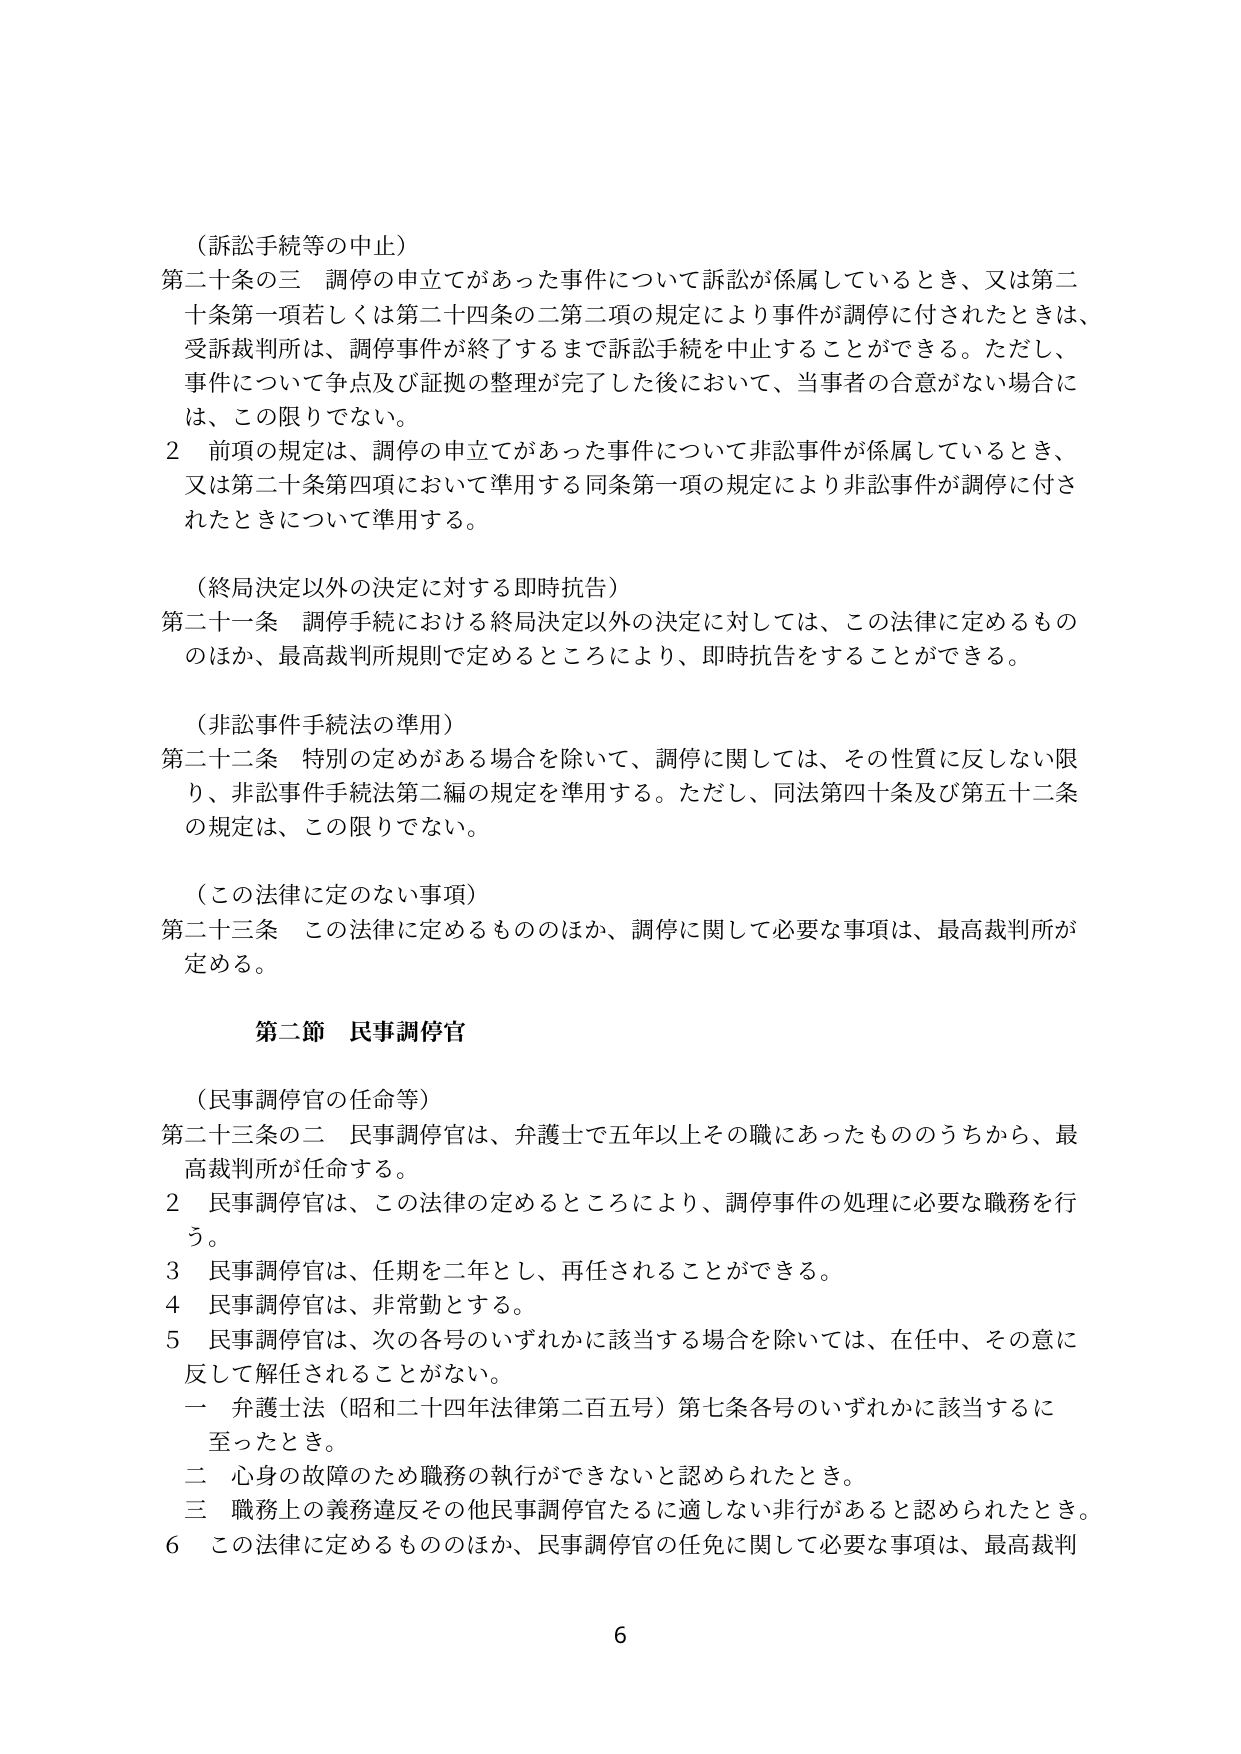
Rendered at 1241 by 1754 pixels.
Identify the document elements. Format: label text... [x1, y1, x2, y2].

text （民事調停官の任命等） [184, 1082, 1079, 1116]
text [161, 1526, 1079, 1560]
text （訴訟手続等の中止） [184, 228, 1079, 262]
text 三 職務上の義務違反その他民事調停官たるに適しない非行があると認められたとき。 [184, 1492, 1079, 1526]
text ２ 前項の規定は、調停の申立てがあった事件について非訟事件が係属しているとき、又は第二十条第四項において準用する同条第一項の規定により非訟事件が調停に付されたときについて準用する。 [161, 433, 1079, 535]
text 第二十二条 特別の定めがある場合を除いて、調停に関しては、その性質に反しない限り、非訟事件手続法第二編の規定を準用する。ただし、同法第四十条及び第五十二条の規定は、この限りでない。 [161, 740, 1079, 843]
text （終局決定以外の決定に対する即時抗告） [184, 569, 1079, 604]
text ３ 民事調停官は、任期を二年とし、再任されることができる。 [161, 1253, 1079, 1287]
text 第二十三条の二 民事調停官は、弁護士で五年以上その職にあったもののうちから、最高裁判所が任命する。 [161, 1116, 1079, 1184]
text 第二十条の三 調停の申立てがあった事件について訴訟が係属しているとき、又は第二十条第一項若しくは第二十四条の二第二項の規定により事件が調停に付されたときは、受訴裁判所は、調停事件が終了するまで訴訟手続を中止することができる。ただし、事件について争点及び証拠の整理が完了した後において、当事者の合意がない場合には、この限りでない。 [161, 262, 1079, 433]
text 第二十一条 調停手続における終局決定以外の決定に対しては、この法律に定めるもののほか、最高裁判所規則で定めるところにより、即時抗告をすることができる。 [161, 604, 1079, 672]
text ５ 民事調停官は、次の各号のいずれかに該当する場合を除いては、在任中、その意に反して解任されることがない。 [161, 1321, 1079, 1389]
text 第二十三条 この法律に定めるもののほか、調停に関して必要な事項は、最高裁判所が定める。 [161, 911, 1079, 979]
text （非訟事件手続法の準用） [184, 706, 1079, 740]
text （この法律に定のない事項） [184, 877, 1079, 911]
text 一 弁護士法（昭和二十四年法律第二百五号）第七条各号のいずれかに該当するに至ったとき。 [184, 1389, 1079, 1458]
text ４ 民事調停官は、非常勤とする。 [161, 1287, 1079, 1321]
text ２ 民事調停官は、この法律の定めるところにより、調停事件の処理に必要な職務を行う。 [161, 1184, 1079, 1253]
text 二 心身の故障のため職務の執行ができないと認められたとき。 [184, 1458, 1079, 1492]
text 第二節 民事調停官 [253, 1014, 1079, 1048]
